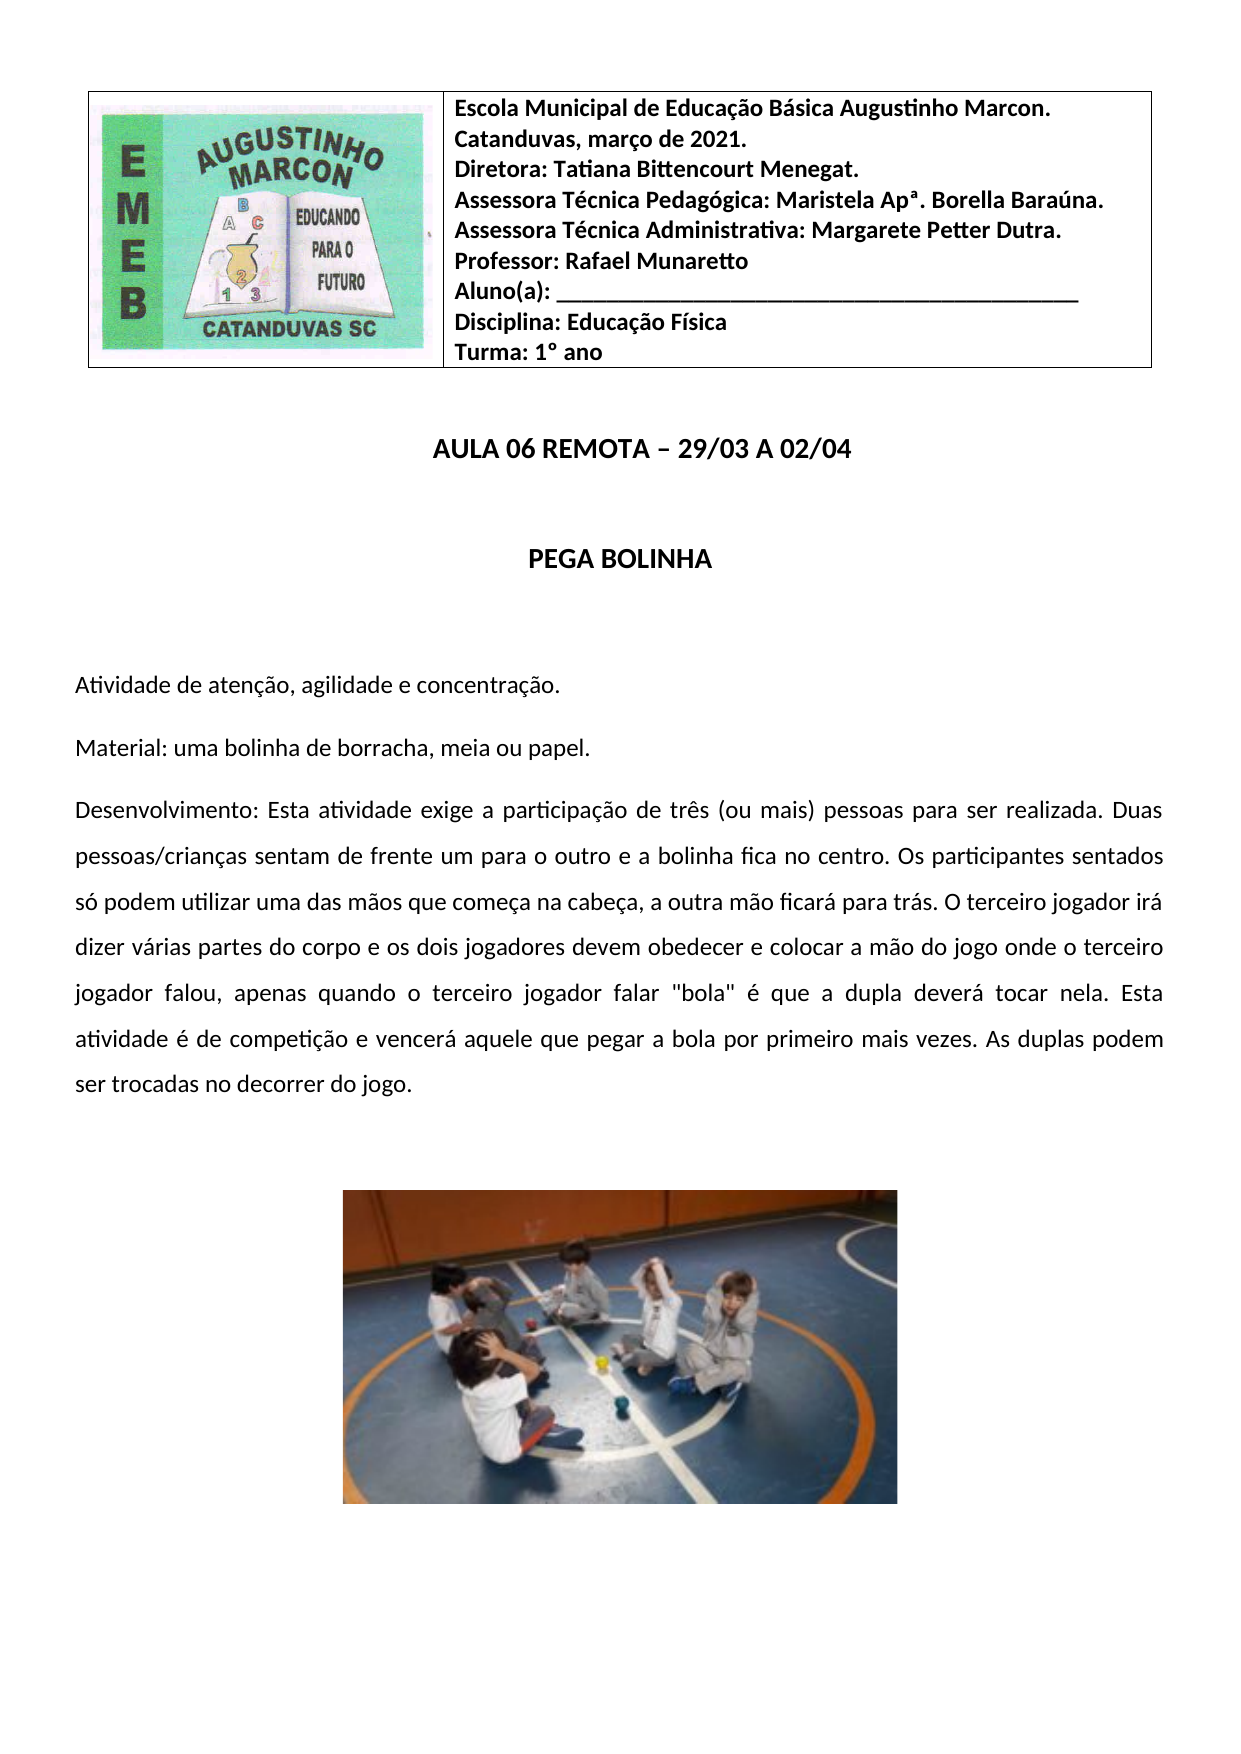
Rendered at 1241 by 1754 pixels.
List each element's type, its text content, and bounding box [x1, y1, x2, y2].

table_header [89, 92, 443, 367]
text Desenvolvimento: Esta atividade exige a participação de três (ou mais) pessoas para ser realizada. Duas pessoas/crianças sentam de frente um para o outro e a bolinha fica no centro. Os participantes sentados só podem utilizar uma das mãos que começa na cabeça, a outra mão ficará para trás. O terceiro jogador irá dizer várias partes do corpo e os dois jogadores devem obedecer e colocar a mão do jogo onde o terceiro jogador falou, apenas quando o terceiro jogador falar "bola" é que a dupla deverá tocar nela. Esta atividade é de competição e vencerá aquele que pegar a bola por primeiro mais vezes. As duplas podem ser trocadas no decorrer do jogo. [75, 794, 1165, 1099]
text AULA 06 REMOTA – 29/03 A 02/04 [119, 430, 1165, 466]
picture [90, 105, 433, 359]
picture [342, 1190, 898, 1504]
text Atividade de atenção, agilidade e concentração. [75, 669, 1165, 700]
text Material: uma bolinha de borracha, meia ou papel. [75, 732, 1165, 762]
table_header Escola Municipal de Educação Básica Augustinho Marcon. Catanduvas, março de 2021. Diretora: Tatiana Bittencourt Menegat. Assessora Técnica Pedagógica: Maristela Apª. Borella Baraúna. Assessora Técnica Administrativa: Margarete Petter Dutra. Professor: Rafael Munaretto Aluno(a): __________________________________________ Disciplina: Educação Física Turma: 1º ano [444, 92, 1151, 367]
text PEGA BOLINHA [75, 541, 1165, 576]
